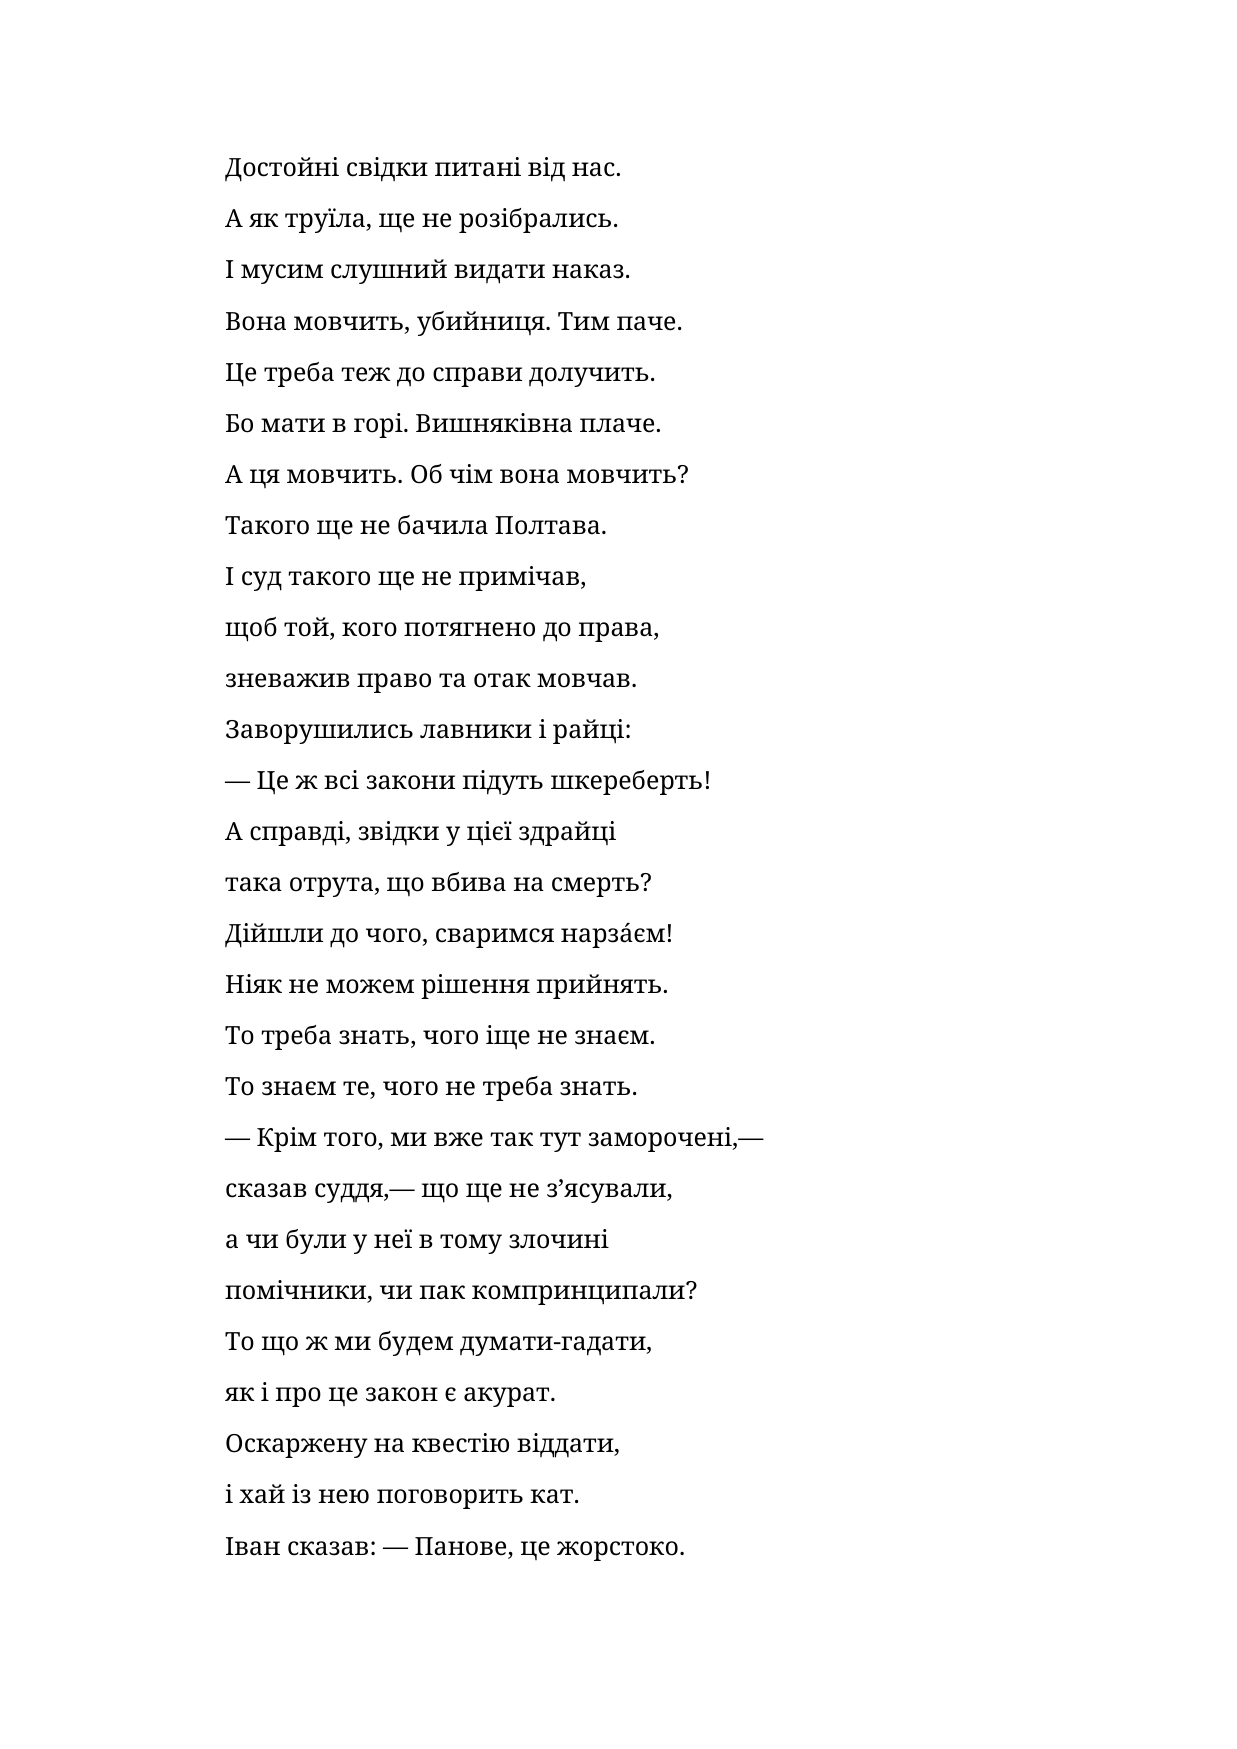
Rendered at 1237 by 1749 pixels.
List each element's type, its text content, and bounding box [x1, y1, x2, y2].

text Іван сказав: — Панове, це жорстоко. [150, 1528, 1086, 1562]
text А справді, звідки у цієї здрайці [150, 813, 1086, 848]
text Це треба теж до справи долучить. [150, 354, 1086, 388]
text як і про це закон є акурат. [150, 1375, 1086, 1409]
text сказав суддя,— що ще не з’ясували, [150, 1171, 1086, 1205]
text Ніяк не можем рішення прийнять. [150, 967, 1086, 1001]
text І мусим слушний видати наказ. [150, 252, 1086, 286]
text а чи були у неї в тому злочині [150, 1222, 1086, 1256]
text То що ж ми будем думати-гадати, [150, 1324, 1086, 1358]
text То знаєм те, чого не треба знать. [150, 1069, 1086, 1103]
text Заворушились лавники і райці: [150, 711, 1086, 746]
text Дійшли до чого, сваримся нарзáєм! [150, 916, 1086, 950]
text Бо мати в горі. Вишняківна плаче. [150, 405, 1086, 439]
text помічники, чи пак компринципали? [150, 1273, 1086, 1307]
text А як труїла, ще не розібрались. [150, 201, 1086, 235]
text і хай із нею поговорить кат. [150, 1477, 1086, 1511]
text — Крім того, ми вже так тут заморочені,— [150, 1120, 1086, 1154]
text А ця мовчить. Об чім вона мовчить? [150, 456, 1086, 490]
text Такого ще не бачила Полтава. [150, 507, 1086, 541]
text І суд такого ще не примічав, [150, 558, 1086, 592]
text Оскаржену на квестію віддати, [150, 1426, 1086, 1460]
text Достойні свідки питані від нас. [150, 150, 1086, 184]
text така отрута, що вбива на смерть? [150, 864, 1086, 899]
text Вона мовчить, убийниця. Тим паче. [150, 303, 1086, 337]
text — Це ж всі закони підуть шкереберть! [150, 762, 1086, 797]
text То треба знать, чого іще не знаєм. [150, 1018, 1086, 1052]
text зневажив право та отак мовчав. [150, 660, 1086, 694]
text щоб той, кого потягнено до права, [150, 609, 1086, 643]
